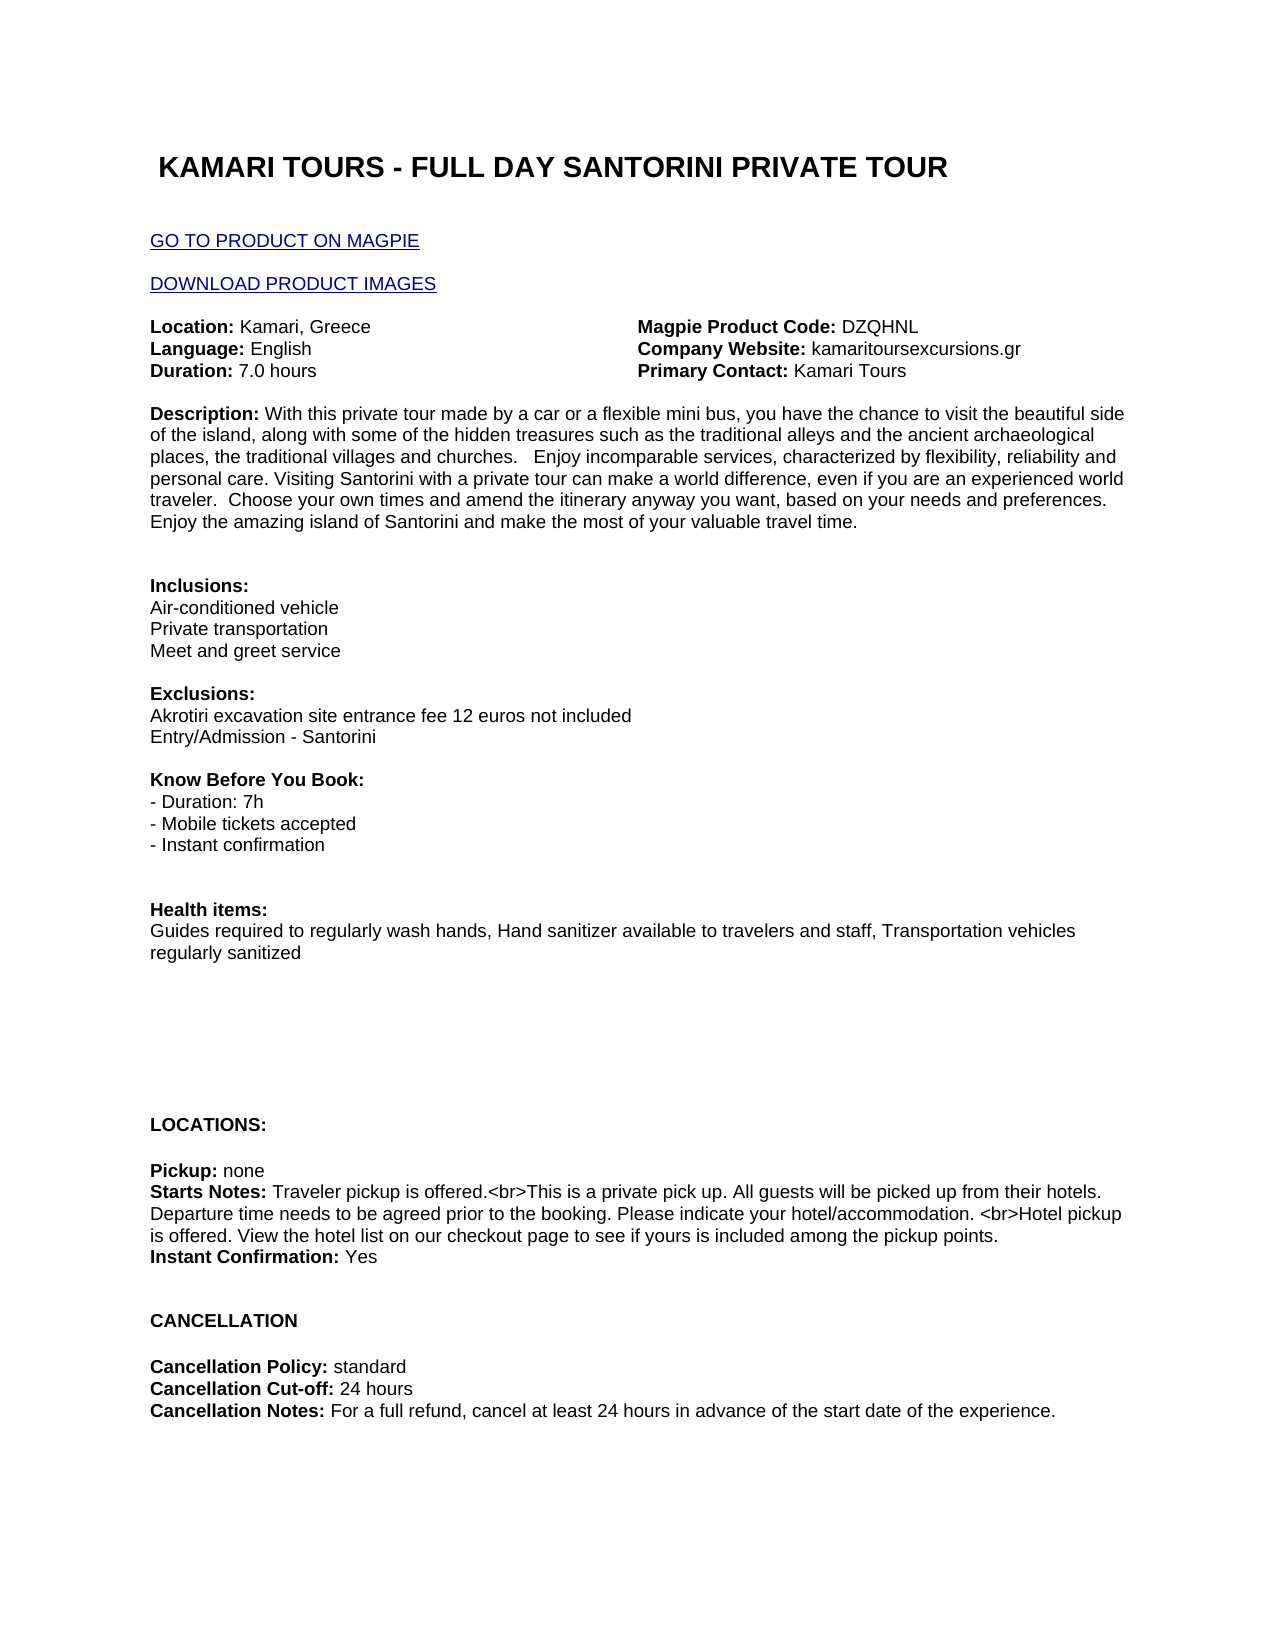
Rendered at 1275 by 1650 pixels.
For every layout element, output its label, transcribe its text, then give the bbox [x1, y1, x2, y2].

table_header Location: Kamari, Greece Language: English Duration: 7.0 hours [139, 316, 626, 381]
text Entry/Admission - Santorini [150, 726, 1125, 748]
text Air-conditioned vehicle [150, 597, 1125, 618]
text Health items: [150, 898, 1125, 920]
text Cancellation Notes: For a full refund, cancel at least 24 hours in advance of the start date of the experience. [150, 1399, 1125, 1421]
text - Duration: 7h [150, 791, 1125, 812]
text Starts Notes: Traveler pickup is offered.<br>This is a private pick up. All guests will be picked up from their hotels. Departure time needs to be agreed prior to the booking. Please indicate your hotel/accommodation. <br>Hotel pickup is offered. View the hotel list on our checkout page to see if yours is included among the pickup points. [150, 1181, 1125, 1246]
text Akrotiri excavation site entrance fee 12 euros not included [150, 704, 1125, 726]
text Instant Confirmation: Yes [150, 1246, 1125, 1268]
text Cancellation Cut-off: 24 hours [150, 1378, 1125, 1399]
text Exclusions: [150, 683, 1125, 704]
text Pickup: none [150, 1160, 1125, 1181]
text Guides required to regularly wash hands, Hand sanitizer available to travelers and staff, Transportation vehicles regularly sanitized [150, 920, 1125, 963]
text Cancellation Policy: standard [150, 1356, 1125, 1378]
subtitle Kamari Tours - Full Day Santorini Private Tour [150, 150, 1125, 183]
text Private transportation [150, 618, 1125, 640]
text - Mobile tickets accepted [150, 812, 1125, 834]
text - Instant confirmation [150, 834, 1125, 855]
text DOWNLOAD PRODUCT IMAGES [150, 273, 1125, 295]
text Know Before You Book: [150, 769, 1125, 791]
text Inclusions: [150, 575, 1125, 597]
subtitle Locations: [150, 1113, 1125, 1135]
subtitle Cancellation [150, 1310, 1125, 1332]
text GO TO PRODUCT ON MAGPIE [150, 230, 1125, 252]
text Meet and greet service [150, 640, 1125, 661]
table_header Magpie Product Code: DZQHNL Company Website: kamaritoursexcursions.gr Primary Contact: Kamari Tours [626, 316, 1114, 381]
text Description: With this private tour made by a car or a flexible mini bus, you have the chance to visit the beautiful side of the island, along with some of the hidden treasures such as the traditional alleys and the ancient archaeological places, the traditional villages and churches. Enjoy incomparable services, characterized by flexibility, reliability and personal care. Visiting Santorini with a private tour can make a world difference, even if you are an experienced world traveler. Choose your own times and amend the itinerary anyway you want, based on your needs and preferences. Enjoy the amazing island of Santorini and make the most of your valuable travel time. [150, 403, 1125, 532]
